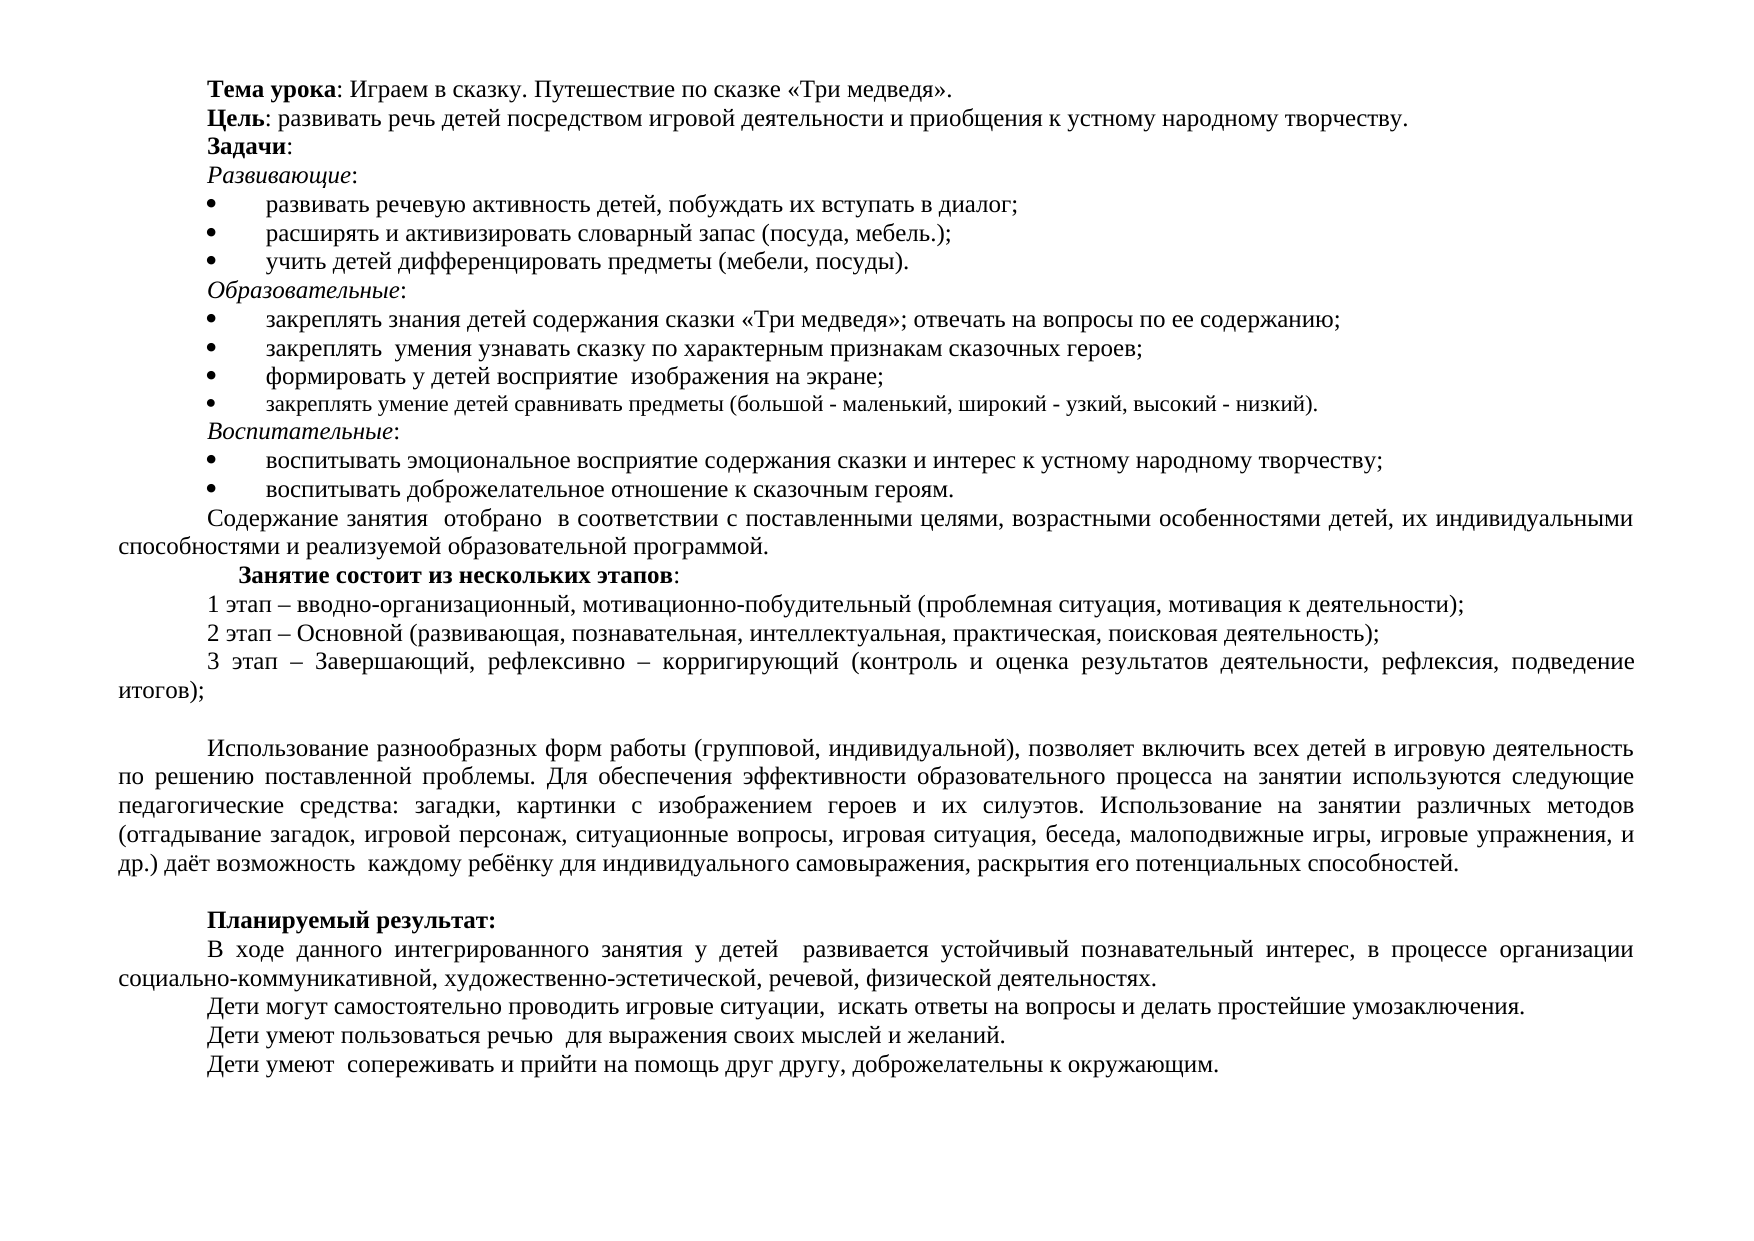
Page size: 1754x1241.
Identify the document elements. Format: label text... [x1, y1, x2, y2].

text Воспитательные: [118, 416, 1636, 445]
text Использование разнообразных форм работы (групповой, индивидуальной), позволяет включить всех детей в игровую деятельность по решению поставленной проблемы. Для обеспечения эффективности образовательного процесса на занятии используются следующие педагогические средства: загадки, картинки с изображением героев и их силуэтов. Использование на занятии различных методов (отгадывание загадок, игровой персонаж, ситуационные вопросы, игровая ситуация, беседа, малоподвижные игры, игровые упражнения, и др.) даёт возможность каждому ребёнку для индивидуального самовыражения, раскрытия его потенциальных способностей. [118, 733, 1636, 876]
list расширять и активизировать словарный запас (посуда, мебель.); [118, 218, 1636, 246]
text Развивающие: [118, 160, 1636, 189]
text 2 этап – Основной (развивающая, познавательная, интеллектуальная, практическая, поисковая деятельность); [118, 618, 1636, 646]
list формировать у детей восприятие изображения на экране; [118, 361, 1636, 390]
list развивать речевую активность детей, побуждать их вступать в диалог; [118, 189, 1636, 218]
text 3 этап – Завершающий, рефлексивно – корригирующий (контроль и оценка результатов деятельности, рефлексия, подведение итогов); [118, 646, 1636, 704]
list учить детей дифференцировать предметы (мебели, посуды). [118, 246, 1636, 275]
list закреплять умение детей сравнивать предметы (большой - маленький, широкий - узкий, высокий - низкий). [118, 390, 1636, 416]
text Образовательные: [118, 275, 1636, 304]
list закреплять знания детей содержания сказки «Три медведя»; отвечать на вопросы по ее содержанию; [118, 304, 1636, 333]
text Тема урока: Играем в сказку. Путешествие по сказке «Три медведя». [118, 74, 1636, 103]
list воспитывать эмоциональное восприятие содержания сказки и интерес к устному народному творчеству; [118, 445, 1636, 474]
text Дети могут самостоятельно проводить игровые ситуации, искать ответы на вопросы и делать простейшие умозаключения. [118, 991, 1636, 1020]
text Планируемый результат: [118, 905, 1636, 934]
text Содержание занятия отобрано в соответствии с поставленными целями, возрастными особенностями детей, их индивидуальными способностями и реализуемой образовательной программой. [118, 503, 1636, 560]
text Цель: развивать речь детей посредством игровой деятельности и приобщения к устному народному творчеству. [118, 103, 1636, 131]
text Задачи: [118, 131, 1636, 160]
text Дети умеют пользоваться речью для выражения своих мыслей и желаний. [118, 1020, 1636, 1049]
text 1 этап – вводно-организационный, мотивационно-побудительный (проблемная ситуация, мотивация к деятельности); [118, 589, 1636, 618]
text Дети умеют сопереживать и прийти на помощь друг другу, доброжелательны к окружающим. [118, 1049, 1636, 1078]
text В ходе данного интегрированного занятия у детей развивается устойчивый познавательный интерес, в процессе организации социально-коммуникативной, художественно-эстетической, речевой, физической деятельностях. [118, 934, 1636, 991]
list воспитывать доброжелательное отношение к сказочным героям. [118, 474, 1636, 503]
text Занятие состоит из нескольких этапов: [118, 560, 1636, 589]
list закреплять умения узнавать сказку по характерным признакам сказочных героев; [118, 333, 1636, 361]
